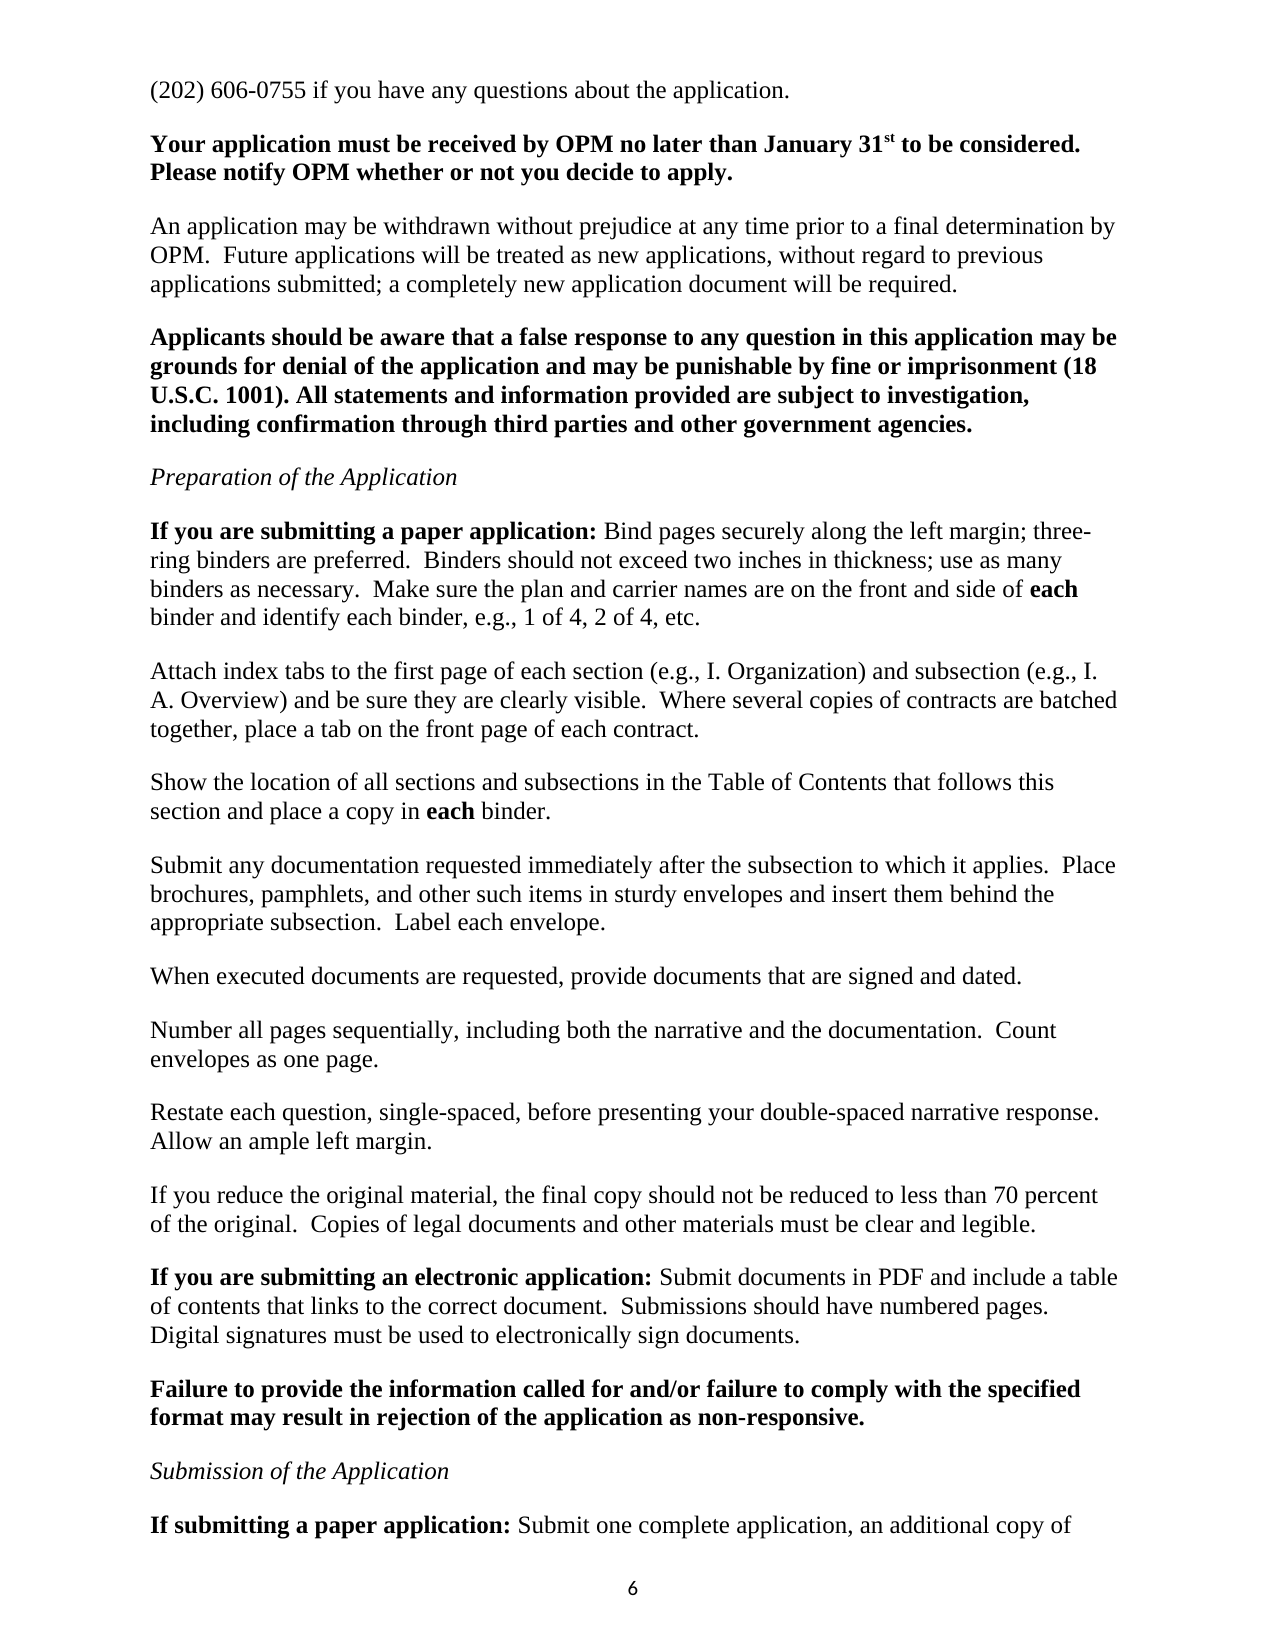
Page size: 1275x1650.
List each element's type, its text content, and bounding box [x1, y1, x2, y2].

text When executed documents are requested, provide documents that are signed and dated. [150, 961, 1125, 990]
text If you are submitting a paper application: Bind pages securely along the left margin; three-ring binders are preferred. Binders should not exceed two inches in thickness; use as many binders as necessary. Make sure the plan and carrier names are on the front and side of each binder and identify each binder, e.g., 1 of 4, 2 of 4, etc. [150, 516, 1125, 631]
text Applicants should be aware that a false response to any question in this application may be grounds for denial of the application and may be punishable by fine or imprisonment (18 U.S.C. 1001). All statements and information provided are subject to investigation, including confirmation through third parties and other government agencies. [150, 322, 1125, 437]
text If you reduce the original material, the final copy should not be reduced to less than 70 percent of the original. Copies of legal documents and other materials must be clear and legible. [150, 1180, 1125, 1237]
text Number all pages sequentially, including both the narrative and the documentation. Count envelopes as one page. [150, 1015, 1125, 1072]
text Submit any documentation requested immediately after the subsection to which it applies. Place brochures, pamphlets, and other such items in sturdy envelopes and insert them behind the appropriate subsection. Label each envelope. [150, 850, 1125, 936]
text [150, 75, 1125, 104]
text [150, 1510, 1125, 1539]
text Show the location of all sections and subsections in the Table of Contents that follows this section and place a copy in each binder. [150, 767, 1125, 825]
text Your application must be received by OPM no later than January 31st to be considered. Please notify OPM whether or not you decide to apply. [150, 129, 1125, 186]
subtitle Submission of the Application [150, 1456, 1125, 1485]
text If you are submitting an electronic application: Submit documents in PDF and include a table of contents that links to the correct document. Submissions should have numbered pages. Digital signatures must be used to electronically sign documents. [150, 1262, 1125, 1349]
subtitle Preparation of the Application [150, 462, 1125, 491]
text Attach index tabs to the first page of each section (e.g., I. Organization) and subsection (e.g., I. A. Overview) and be sure they are clearly visible. Where several copies of contracts are batched together, place a tab on the front page of each contract. [150, 656, 1125, 742]
text An application may be withdrawn without prejudice at any time prior to a final determination by OPM. Future applications will be treated as new applications, without regard to previous applications submitted; a completely new application document will be required. [150, 211, 1125, 297]
text Failure to provide the information called for and/or failure to comply with the specified format may result in rejection of the application as non-responsive. [150, 1374, 1125, 1431]
text Restate each question, single-spaced, before presenting your double-spaced narrative response. Allow an ample left margin. [150, 1097, 1125, 1155]
